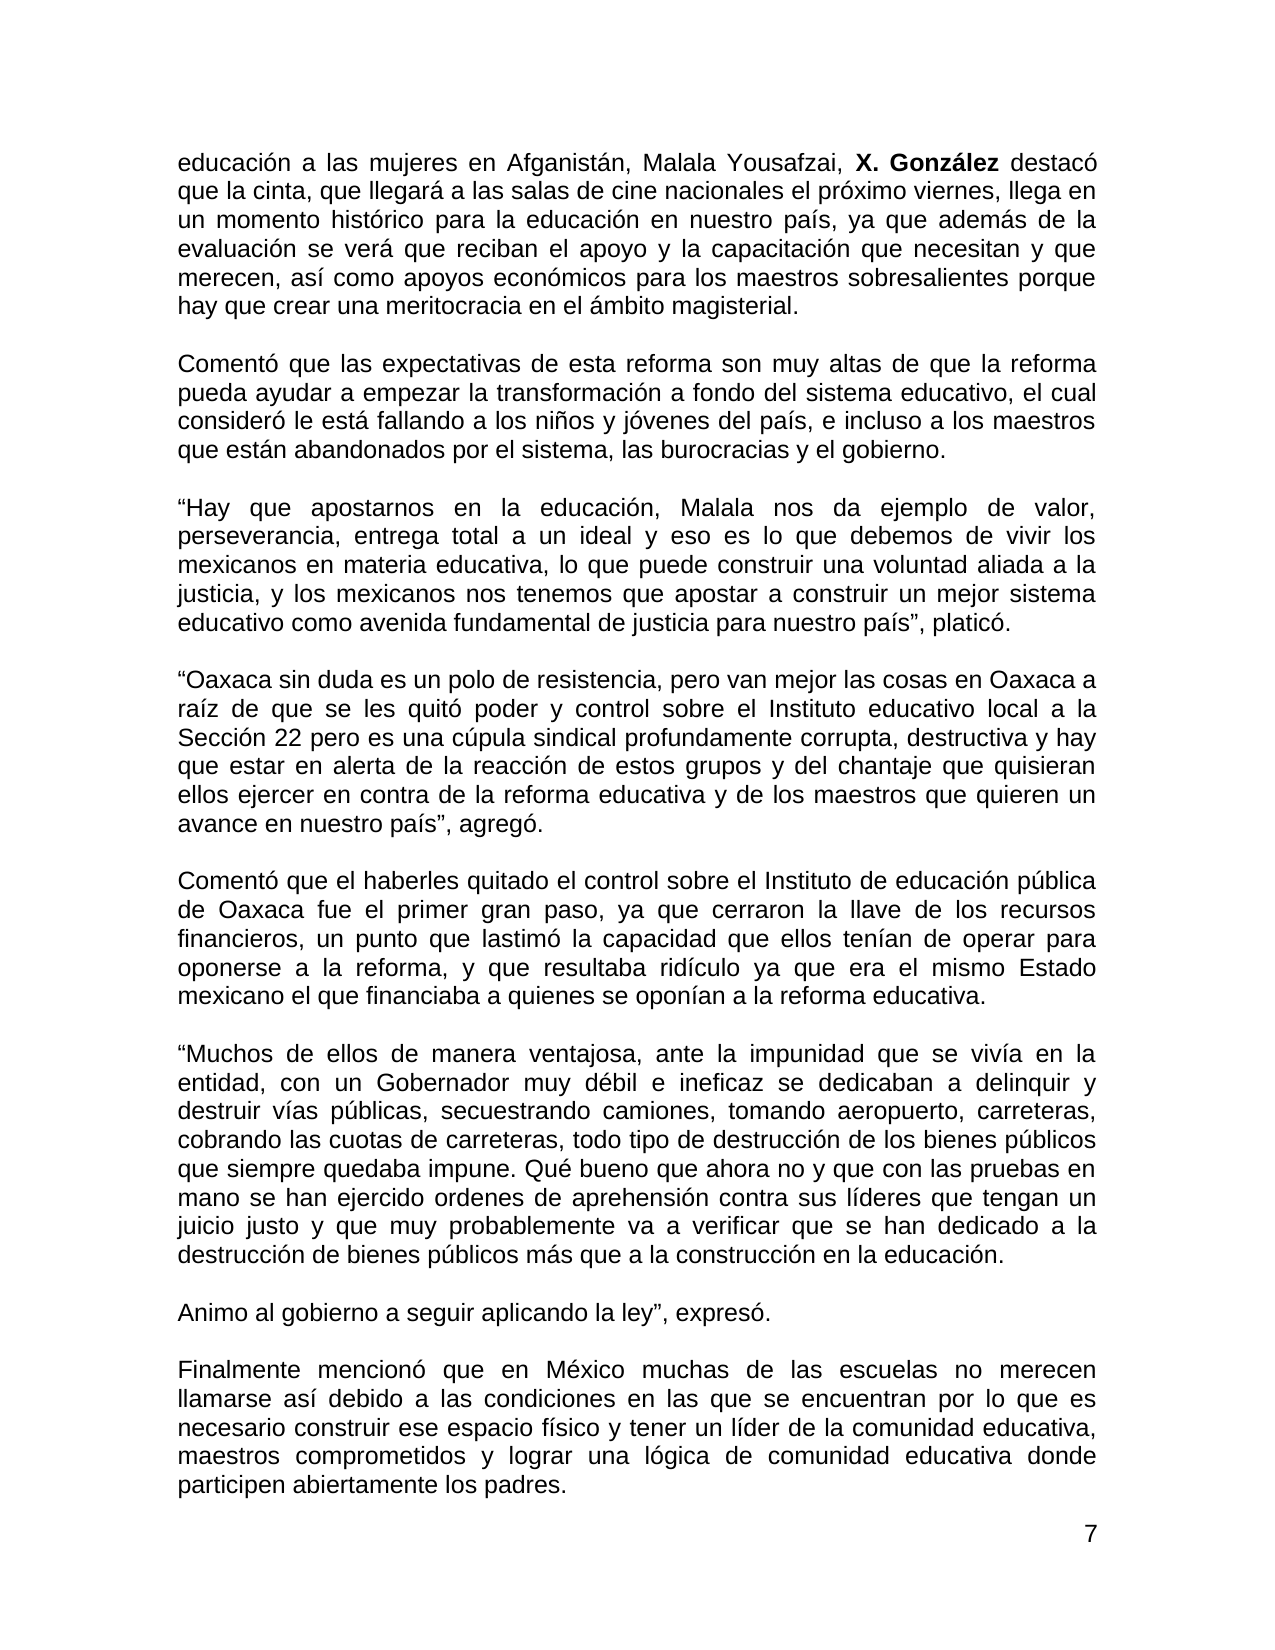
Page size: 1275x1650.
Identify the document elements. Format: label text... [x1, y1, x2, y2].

text Comentó que el haberles quitado el control sobre el Instituto de educación pública de Oaxaca fue el primer gran paso, ya que cerraron la llave de los recursos financieros, un punto que lastimó la capacidad que ellos tenían de operar para oponerse a la reforma, y que resultaba ridículo ya que era el mismo Estado mexicano el que financiaba a quienes se oponían a la reforma educativa. [177, 866, 1098, 1010]
text Finalmente mencionó que en México muchas de las escuelas no merecen llamarse así debido a las condiciones en las que se encuentran por lo que es necesario construir ese espacio físico y tener un líder de la comunidad educativa, maestros comprometidos y lograr una lógica de comunidad educativa donde participen abiertamente los padres. [177, 1355, 1098, 1499]
text Comentó que las expectativas de esta reforma son muy altas de que la reforma pueda ayudar a empezar la transformación a fondo del sistema educativo, el cual consideró le está fallando a los niños y jóvenes del país, e incluso a los maestros que están abandonados por el sistema, las burocracias y el gobierno. [177, 349, 1098, 464]
text “Muchos de ellos de manera ventajosa, ante la impunidad que se vivía en la entidad, con un Gobernador muy débil e ineficaz se dedicaban a delinquir y destruir vías públicas, secuestrando camiones, tomando aeropuerto, carreteras, cobrando las cuotas de carreteras, todo tipo de destrucción de los bienes públicos que siempre quedaba impune. Qué bueno que ahora no y que con las pruebas en mano se han ejercido ordenes de aprehensión contra sus líderes que tengan un juicio justo y que muy probablemente va a verificar que se han dedicado a la destrucción de bienes públicos más que a la construcción en la educación. [177, 1039, 1098, 1269]
text Animo al gobierno a seguir aplicando la ley”, expresó. [177, 1298, 1098, 1326]
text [177, 148, 1098, 320]
text “Oaxaca sin duda es un polo de resistencia, pero van mejor las cosas en Oaxaca a raíz de que se les quitó poder y control sobre el Instituto educativo local a la Sección 22 pero es una cúpula sindical profundamente corrupta, destructiva y hay que estar en alerta de la reacción de estos grupos y del chantaje que quisieran ellos ejercer en contra de la reforma educativa y de los maestros que quieren un avance en nuestro país”, agregó. [177, 665, 1098, 838]
text “Hay que apostarnos en la educación, Malala nos da ejemplo de valor, perseverancia, entrega total a un ideal y eso es lo que debemos de vivir los mexicanos en materia educativa, lo que puede construir una voluntad aliada a la justicia, y los mexicanos nos tenemos que apostar a construir un mejor sistema educativo como avenida fundamental de justicia para nuestro país”, platicó. [177, 493, 1098, 636]
